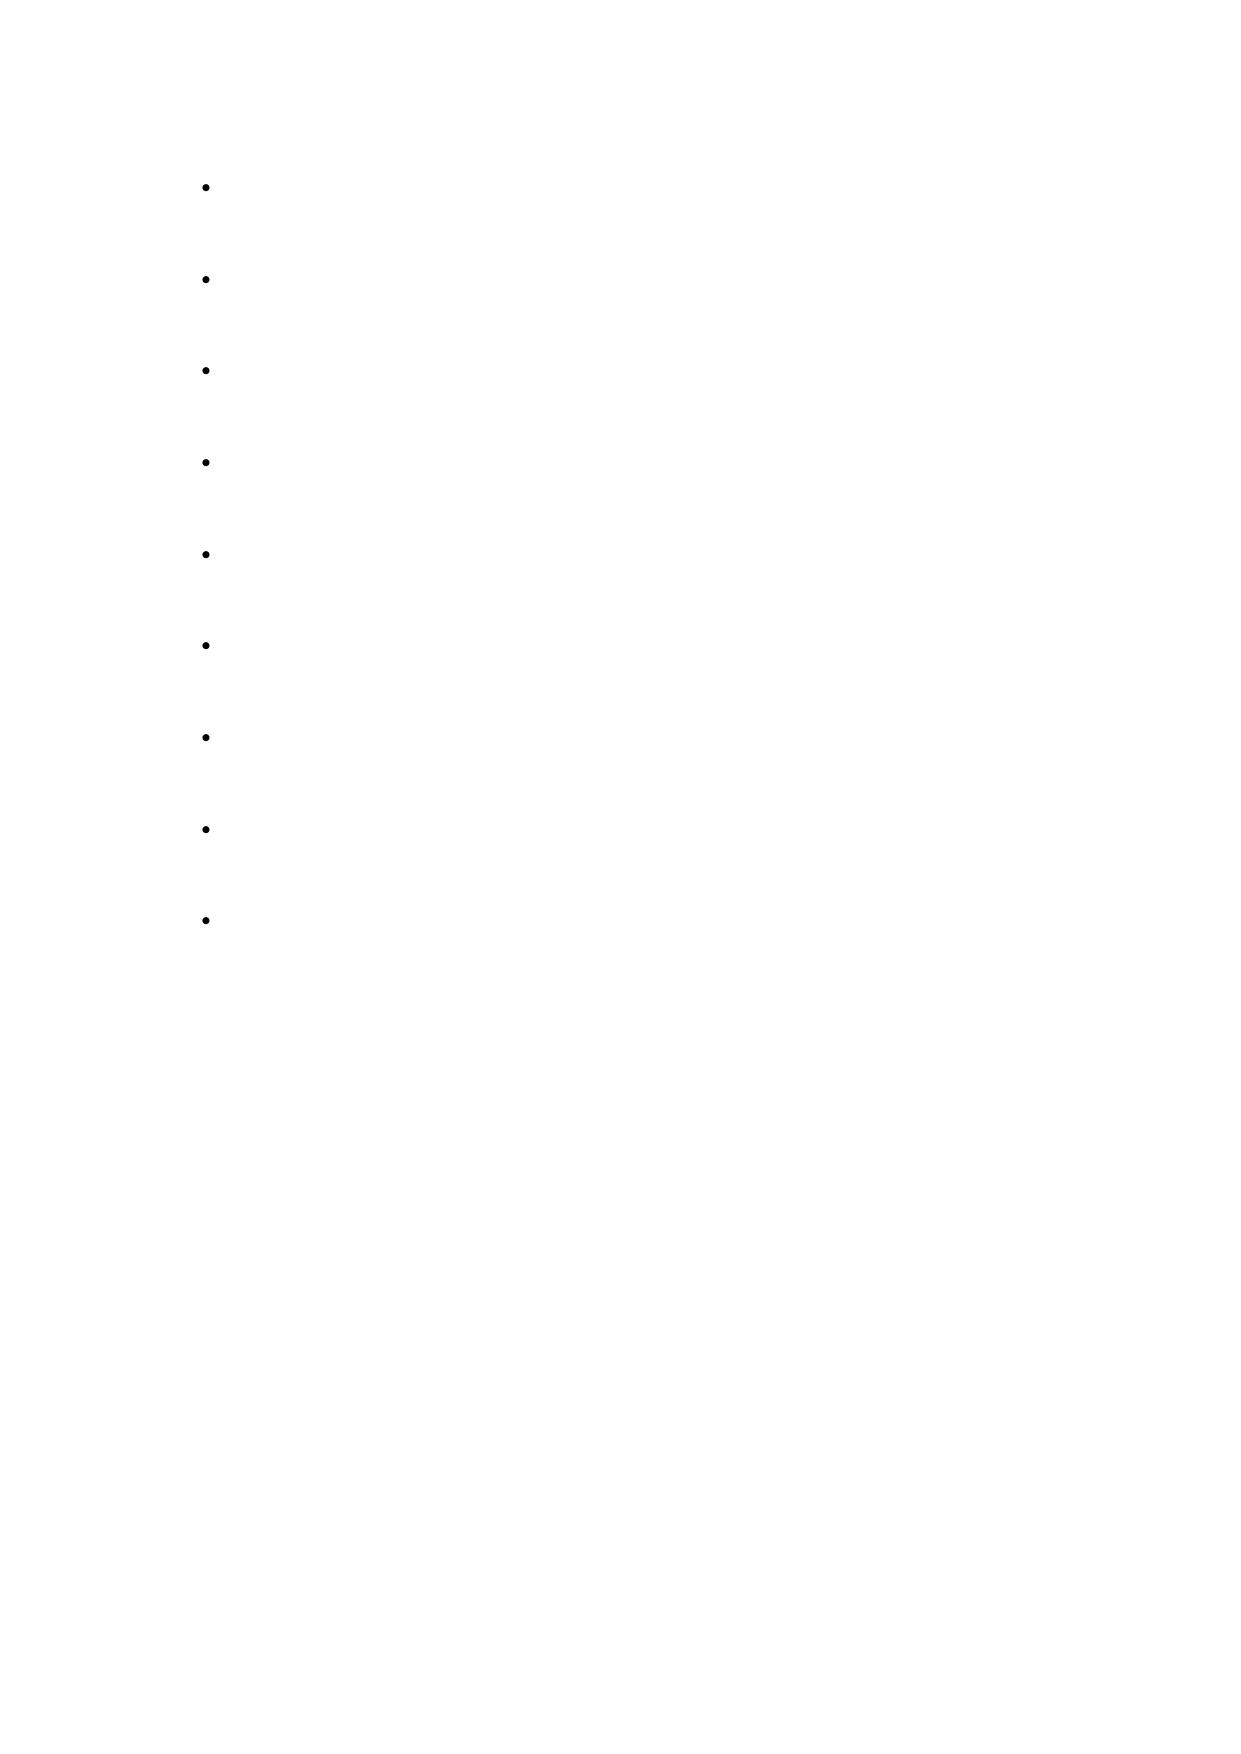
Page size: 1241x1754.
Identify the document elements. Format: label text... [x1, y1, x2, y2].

list Карта сайта [202, 909, 1152, 938]
list Банк предприятий и организаций [202, 726, 1152, 755]
list Обсуждения [202, 359, 1152, 388]
list Банк документов [202, 451, 1152, 480]
list Досудебное обжалование [202, 634, 1152, 663]
list Статистика [202, 176, 1152, 205]
list Дежурный инспектор [202, 268, 1152, 296]
list О проекте [202, 543, 1152, 571]
list Требования трудового законодательства [202, 818, 1152, 846]
